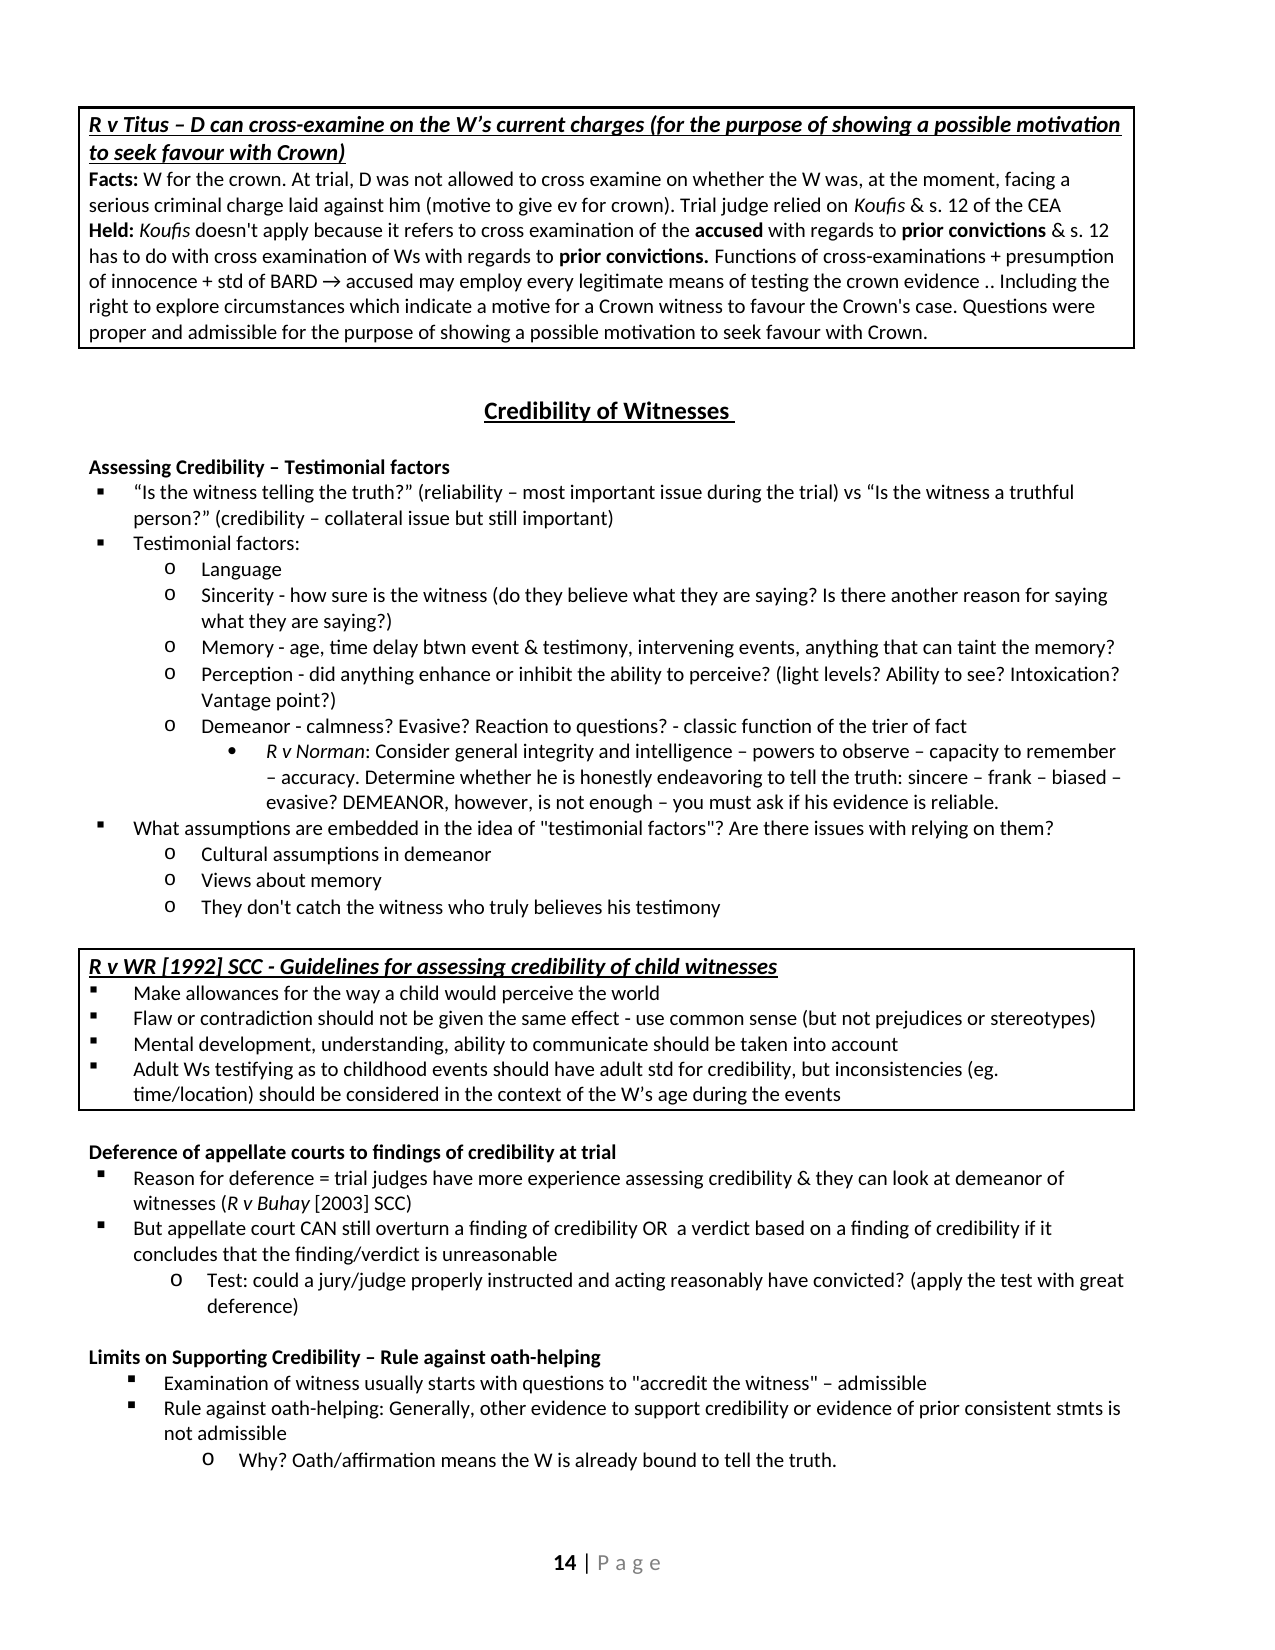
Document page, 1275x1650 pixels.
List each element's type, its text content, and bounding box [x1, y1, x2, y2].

subtitle Credibility of Witnesses [89, 395, 1125, 425]
subtitle R v WR [1992] SCC - Guidelines for assessing credibility of child witnesses [80, 950, 1133, 980]
list Mental development, understanding, ability to communicate should be taken into account [89, 1031, 1125, 1052]
list Views about memory [164, 867, 1125, 893]
list Cultural assumptions in demeanor [164, 840, 1125, 867]
list Testimonial factors: [96, 530, 1125, 556]
list Sincerity - how sure is the witness (do they believe what they are saying? Is there another reason for saying what they are saying?) [164, 582, 1125, 634]
list “Is the witness telling the truth?” (reliability – most important issue during the trial) vs “Is the witness a truthful person?” (credibility – collateral issue but still important) [96, 479, 1125, 530]
list Flaw or contradiction should not be given the same effect - use common sense (but not prejudices or stereotypes) [89, 1005, 1125, 1031]
text Deference of appellate courts to findings of credibility at trial [89, 1139, 1125, 1165]
list Why? Oath/affirmation means the W is already bound to tell the truth. [201, 1446, 1125, 1473]
list R v Norman: Consider general integrity and intelligence – powers to observe – capacity to remember – accuracy. Determine whether he is honestly endeavoring to tell the truth: sincere – frank – biased – evasive? DEMEANOR, however, is not enough – you must ask if his evidence is reliable. [228, 739, 1125, 815]
list Demeanor - calmness? Evasive? Reaction to questions? - classic function of the trier of fact [164, 712, 1125, 739]
list They don't catch the witness who truly believes his testimony [164, 893, 1125, 920]
text Held: Koufis doesn't apply because it refers to cross examination of the accused with regards to prior convictions & s. 12 has to do with cross examination of Ws with regards to prior convictions. Functions of cross-examinations + presumption of innocence + std of BARD → accused may employ every legitimate means of testing the crown evidence .. Including the right to explore circumstances which indicate a motive for a Crown witness to favour the Crown's case. Questions were proper and admissible for the purpose of showing a possible motivation to seek favour with Crown. [80, 213, 1133, 347]
list What assumptions are embedded in the idea of "testimonial factors"? Are there issues with relying on them? [96, 815, 1125, 840]
subtitle R v Titus – D can cross-examine on the W’s current charges (for the purpose of showing a possible motivation to seek favour with Crown) [80, 109, 1133, 167]
list Rule against oath-helping: Generally, other evidence to support credibility or evidence of prior consistent stmts is not admissible [126, 1395, 1125, 1446]
text Limits on Supporting Credibility – Rule against oath-helping [89, 1344, 1125, 1370]
list Memory - age, time delay btwn event & testimony, intervening events, anything that can taint the memory? [164, 634, 1125, 660]
list Perception - did anything enhance or inhibit the ability to perceive? (light levels? Ability to see? Intoxication? Vantage point?) [164, 660, 1125, 712]
list Test: could a jury/judge properly instructed and acting reasonably have convicted? (apply the test with great deference) [169, 1266, 1125, 1319]
list But appellate court CAN still overturn a finding of credibility OR a verdict based on a finding of credibility if it concludes that the finding/verdict is unreasonable [96, 1216, 1125, 1266]
list Examination of witness usually starts with questions to "accredit the witness" – admissible [126, 1370, 1125, 1395]
text Assessing Credibility – Testimonial factors [89, 454, 1125, 479]
list Language [164, 556, 1125, 582]
list Reason for deference = trial judges have more experience assessing credibility & they can look at demeanor of witnesses (R v Buhay [2003] SCC) [96, 1165, 1125, 1216]
list Adult Ws testifying as to childhood events should have adult std for credibility, but inconsistencies (eg. time/location) should be considered in the context of the W’s age during the events [80, 1052, 1133, 1109]
list Make allowances for the way a child would perceive the world [89, 980, 1125, 1005]
text Facts: W for the crown. At trial, D was not allowed to cross examine on whether the W was, at the moment, facing a serious criminal charge laid against him (motive to give ev for crown). Trial judge relied on Koufis & s. 12 of the CEA [89, 167, 1125, 213]
